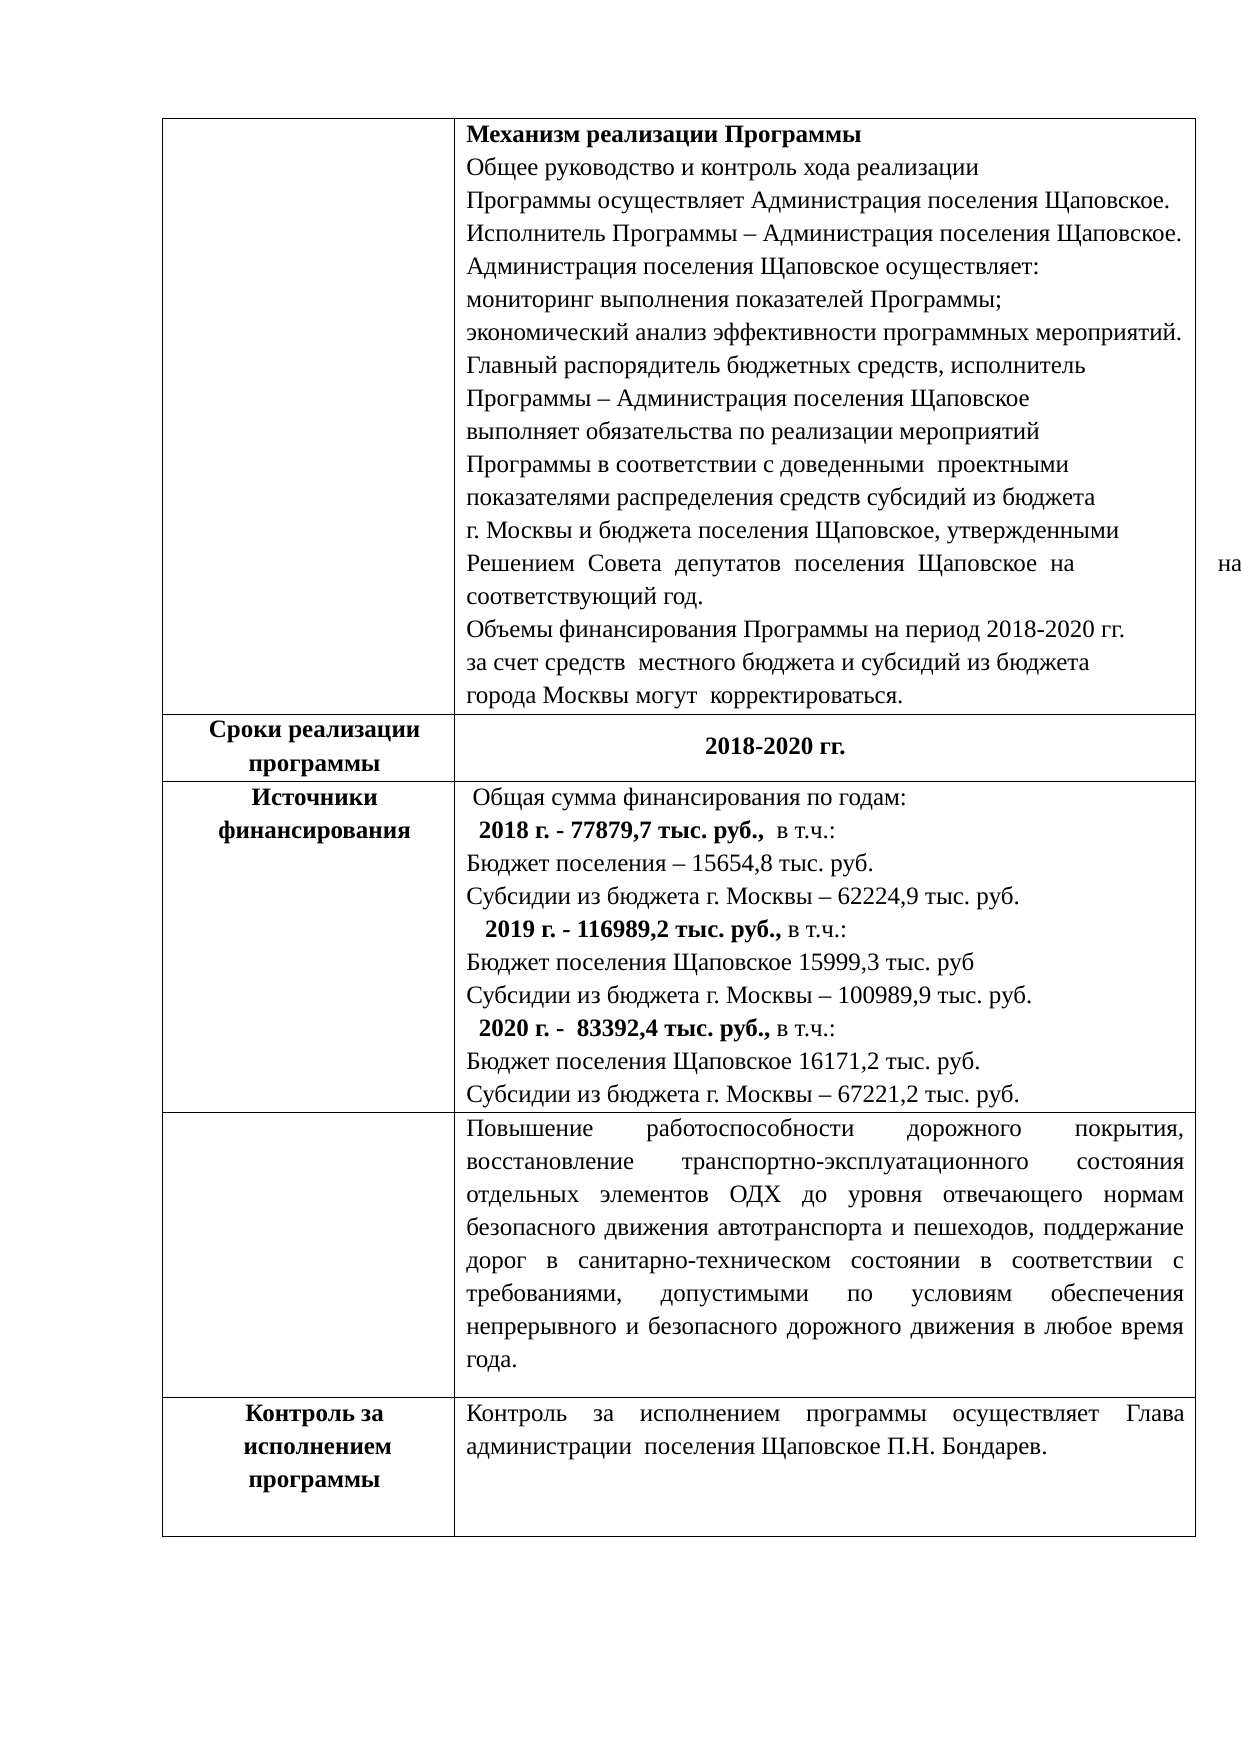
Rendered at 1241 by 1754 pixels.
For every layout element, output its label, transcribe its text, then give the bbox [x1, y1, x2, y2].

table_cell Источники финансирования [163, 782, 454, 1112]
table_cell [163, 119, 454, 713]
table_cell Механизм реализации Программы Общее руководство и контроль хода реализации Программы осуществляет Администрация поселения Щаповское. Исполнитель Программы – Администрация поселения Щаповское. Администрация поселения Щаповское осуществляет: мониторинг выполнения показателей Программы; экономический анализ эффективности программных мероприятий. Главный распорядитель бюджетных средств, исполнитель Программы – Администрация поселения Щаповское выполняет обязательства по реализации мероприятий Программы в соответствии с доведенными проектными показателями распределения средств субсидий из бюджета г. Москвы и бюджета поселения Щаповское, утвержденными Решением Совета депутатов поселения Щаповское на на соответствующий год. Объемы финансирования Программы на период 2018-2020 гг. за счет средств местного бюджета и субсидий из бюджета города Москвы могут корректироваться. [455, 119, 1195, 713]
table_cell Общая сумма финансирования по годам: 2018 г. - 77879,7 тыс. руб., в т.ч.: Бюджет поселения – 15654,8 тыс. руб. Субсидии из бюджета г. Москвы – 62224,9 тыс. руб. 2019 г. - 116989,2 тыс. руб., в т.ч.: Бюджет поселения Щаповское 15999,3 тыс. руб Субсидии из бюджета г. Москвы – 100989,9 тыс. руб. 2020 г. - 83392,4 тыс. руб., в т.ч.: Бюджет поселения Щаповское 16171,2 тыс. руб. Субсидии из бюджета г. Москвы – 67221,2 тыс. руб. [455, 782, 1195, 1112]
table_cell Сроки реализации программы [163, 715, 454, 781]
table_cell 2018-2020 гг. [455, 715, 1195, 781]
table_cell Повышение работоспособности дорожного покрытия, восстановление транспортно-эксплуатационного состояния отдельных элементов ОДХ до уровня отвечающего нормам безопасного движения автотранспорта и пешеходов, поддержание дорог в санитарно-техническом состоянии в соответствии с требованиями, допустимыми по условиям обеспечения непрерывного и безопасного дорожного движения в любое время года. [455, 1113, 1195, 1397]
table_cell Контроль за исполнением программы осуществляет Глава администрации поселения Щаповское П.Н. Бондарев. [455, 1398, 1195, 1536]
table_cell [163, 1113, 454, 1397]
table_cell Контроль за исполнением программы [163, 1398, 454, 1536]
